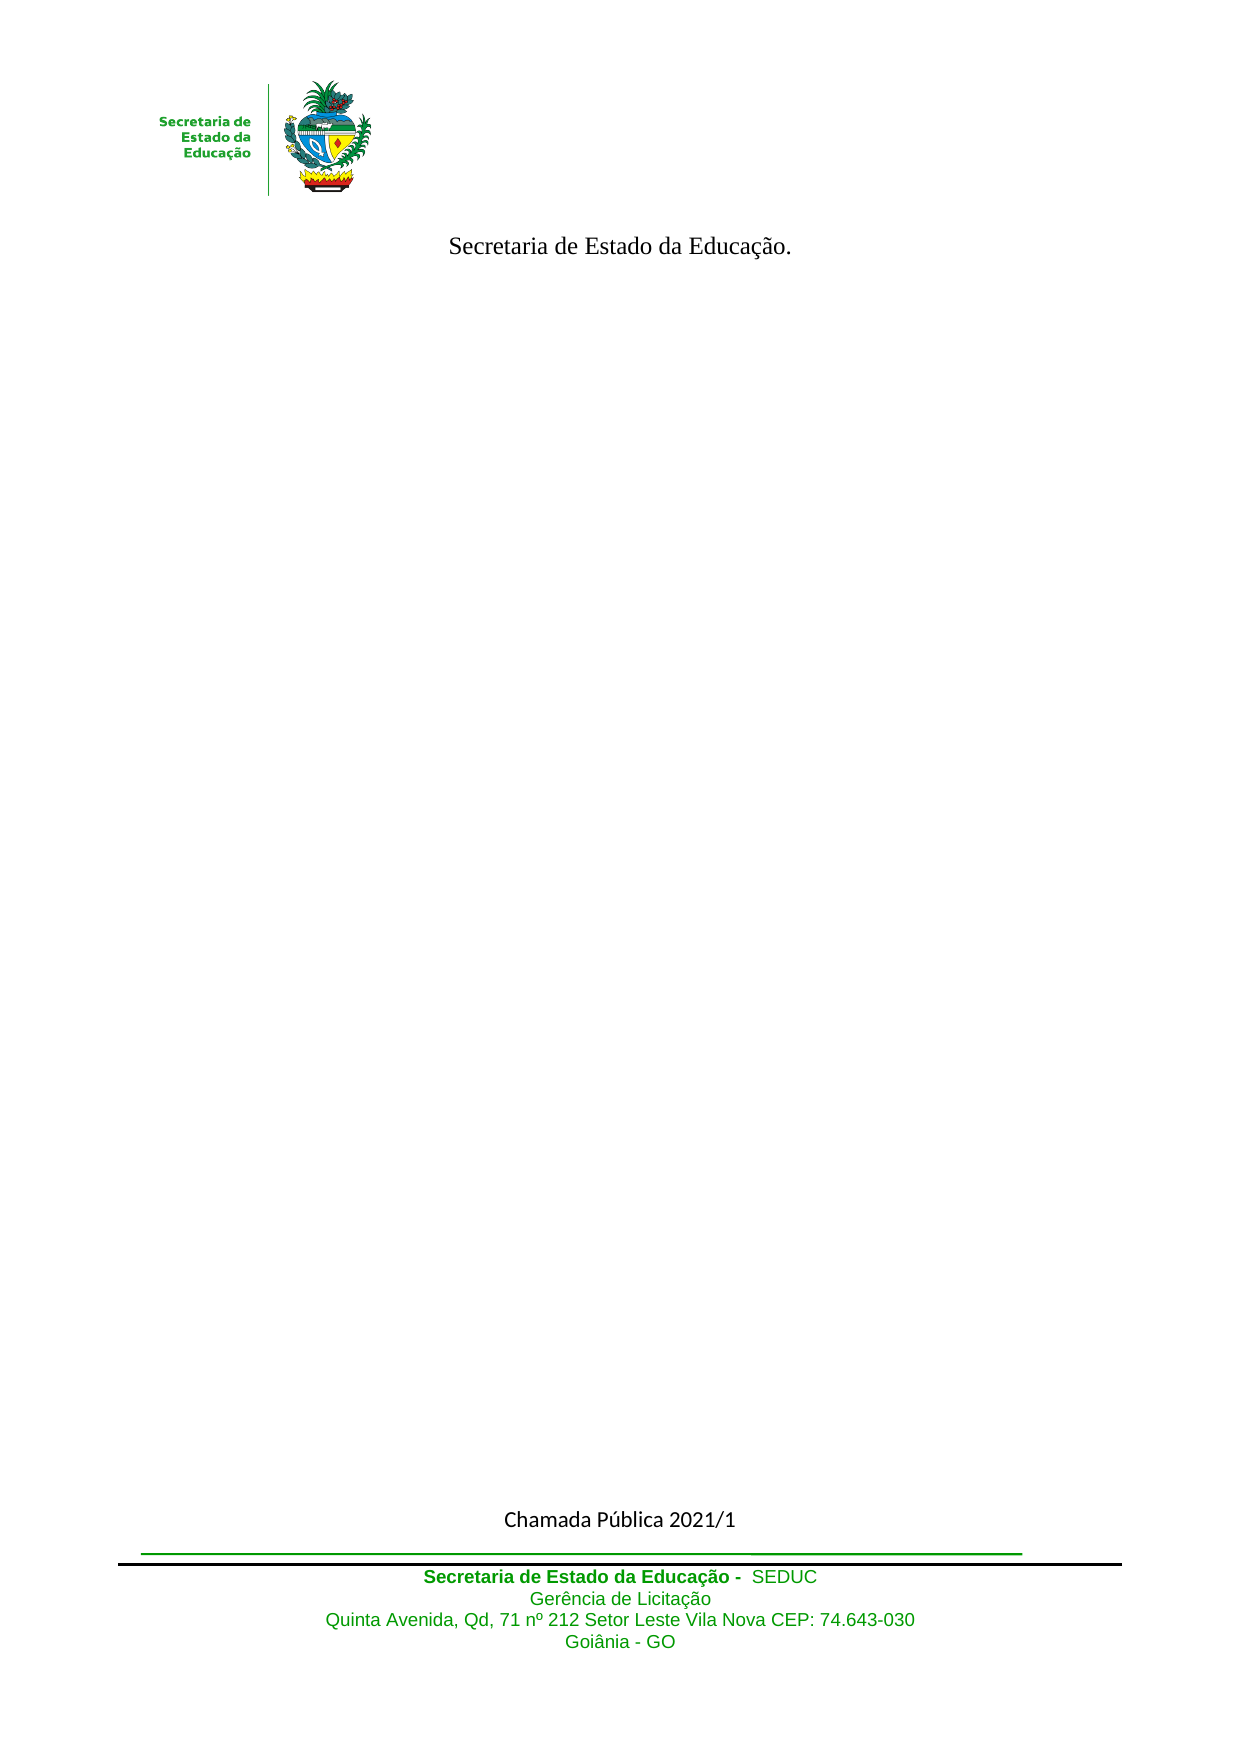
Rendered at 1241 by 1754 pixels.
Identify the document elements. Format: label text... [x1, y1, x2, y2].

text Secretaria de Estado da Educação. [118, 231, 1122, 260]
picture [118, 73, 412, 203]
